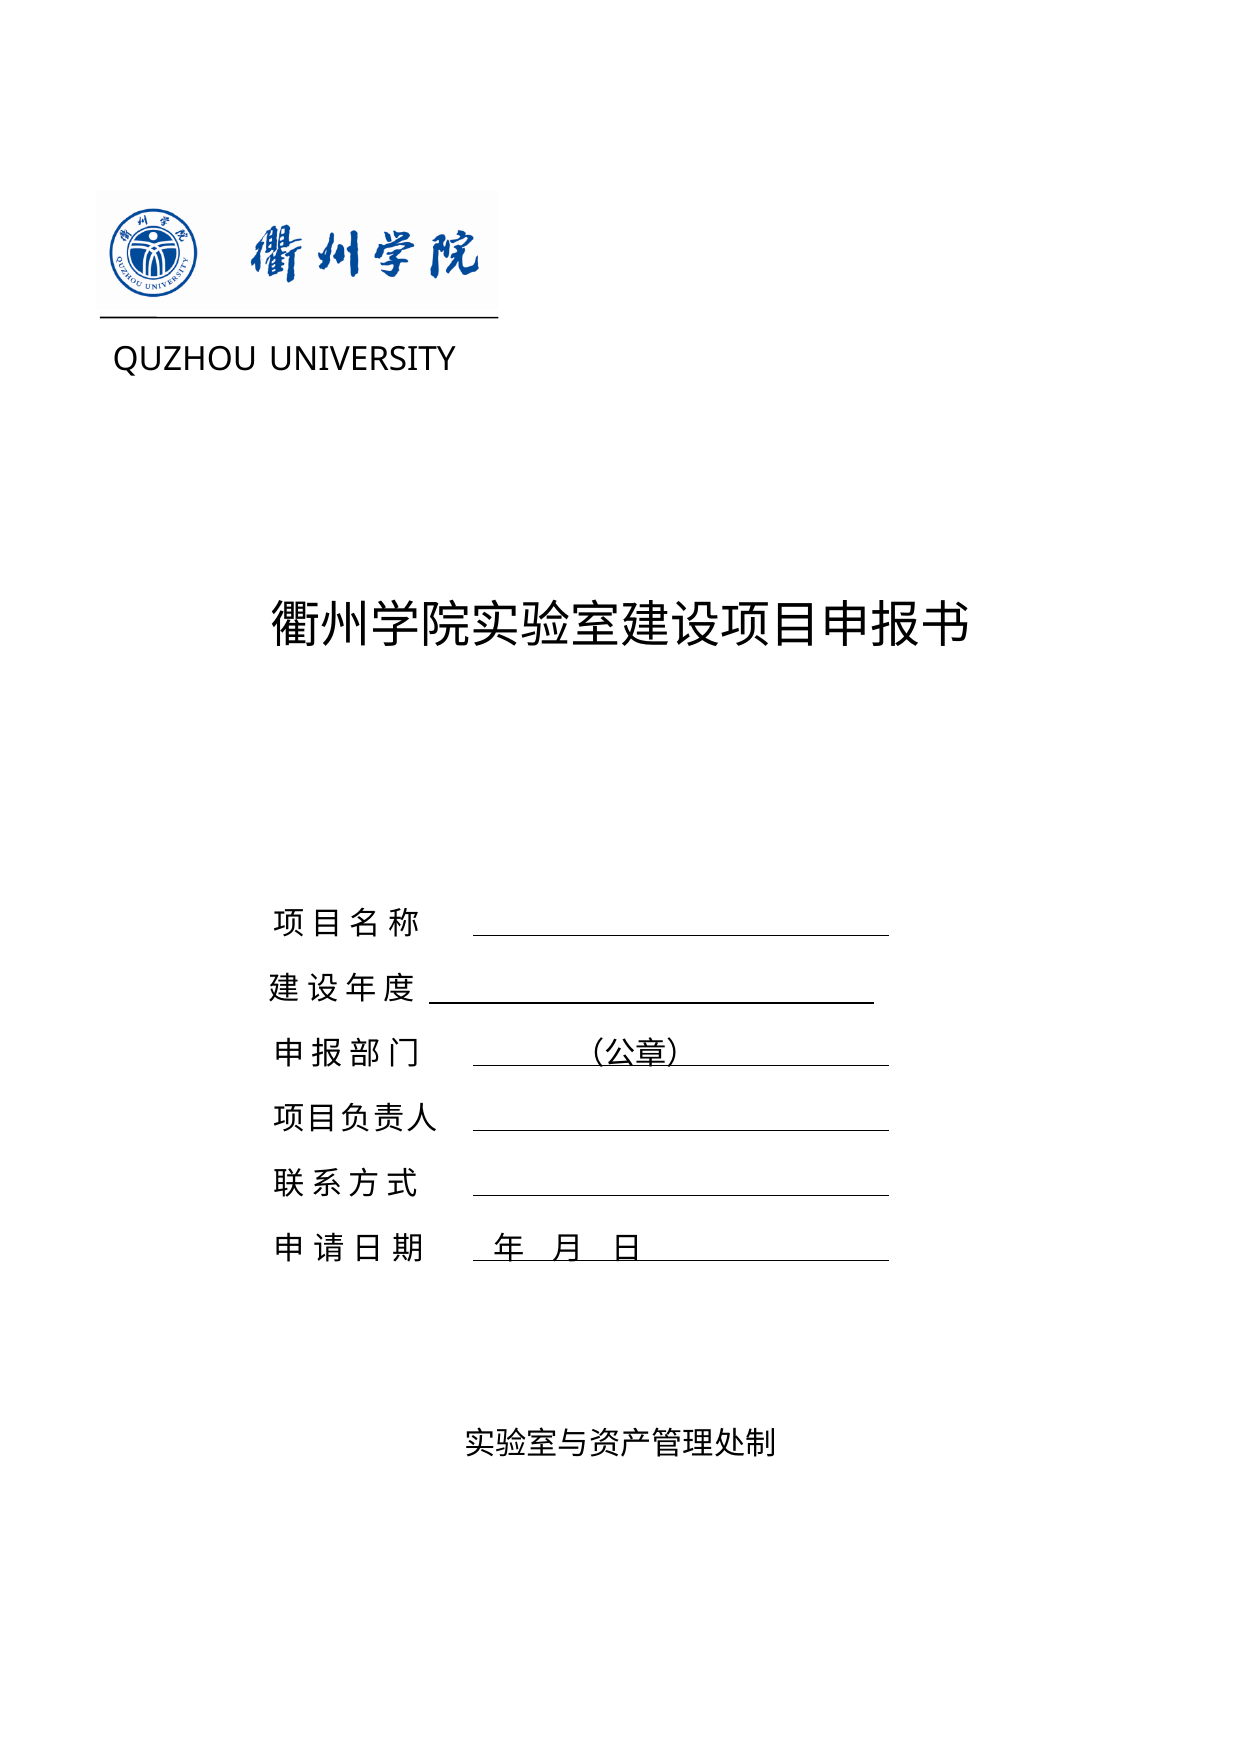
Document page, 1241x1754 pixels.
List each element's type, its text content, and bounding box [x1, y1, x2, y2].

picture [95, 191, 499, 309]
text 衢州学院实验室建设项目申报书 [112, 584, 1128, 657]
text QUZHOU UNIVERSITY [112, 324, 1128, 389]
text 项 目 名 称 [112, 888, 1128, 953]
text 实验室与资产管理处制 [112, 1408, 1128, 1473]
text 申 报 部 门 （公章） [112, 1018, 1128, 1083]
text 联系方式 [112, 1148, 1128, 1213]
text 项目负责人 [112, 1083, 1128, 1148]
text 建 设 年 度 [112, 953, 1128, 1018]
text 申请日期 年 月 日 [112, 1213, 1128, 1278]
